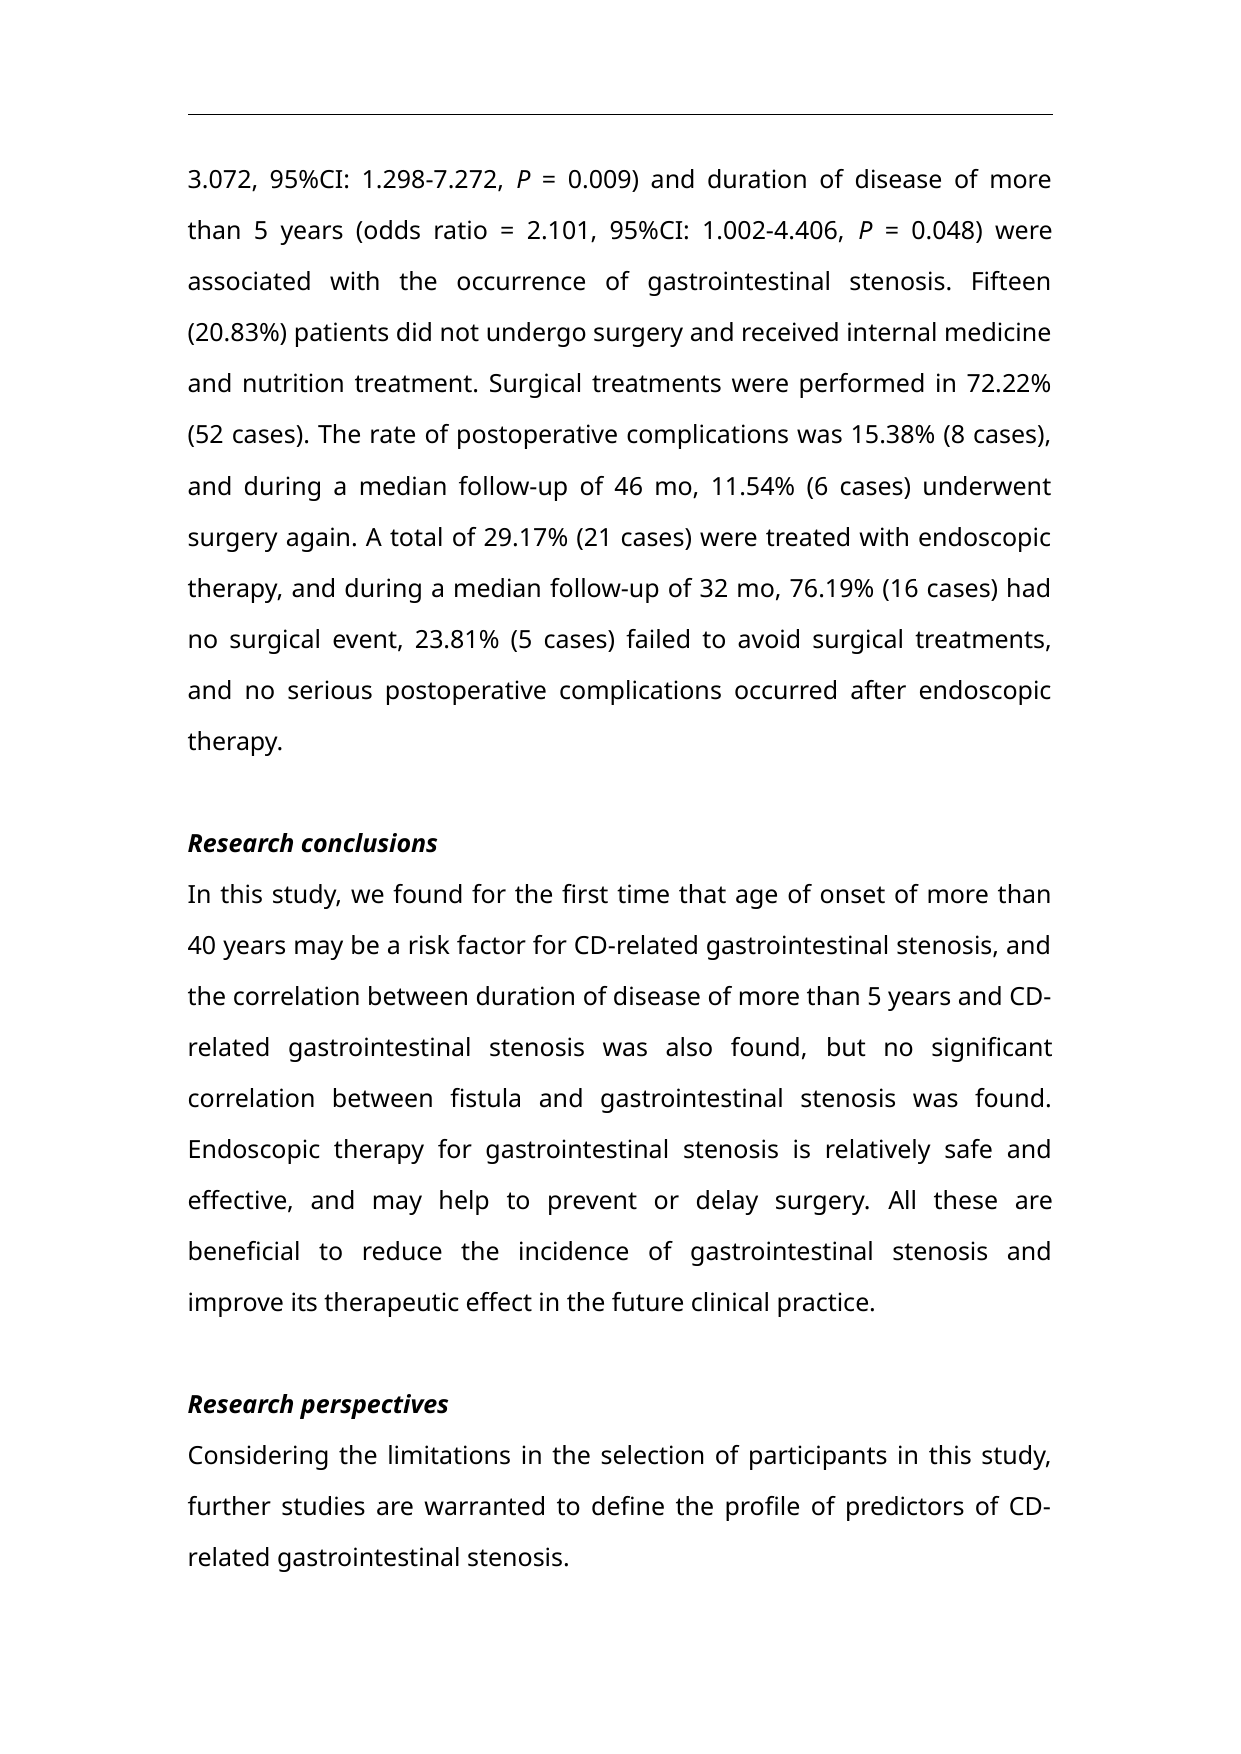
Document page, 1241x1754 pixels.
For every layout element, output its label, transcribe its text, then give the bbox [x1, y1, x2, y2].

text Research perspectives [187, 1387, 1053, 1421]
text Research conclusions [187, 826, 1053, 859]
text In this study, we found for the first time that age of onset of more than 40 years may be a risk factor for CD-related gastrointestinal stenosis, and the correlation between duration of disease of more than 5 years and CD-related gastrointestinal stenosis was also found, but no significant correlation between fistula and gastrointestinal stenosis was found. Endoscopic therapy for gastrointestinal stenosis is relatively safe and effective, and may help to prevent or delay surgery. All these are beneficial to reduce the incidence of gastrointestinal stenosis and improve its therapeutic effect in the future clinical practice. [187, 877, 1053, 1319]
text Considering the limitations in the selection of participants in this study, further studies are warranted to define the profile of predictors of CD-related gastrointestinal stenosis. [187, 1438, 1053, 1574]
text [187, 162, 1053, 757]
